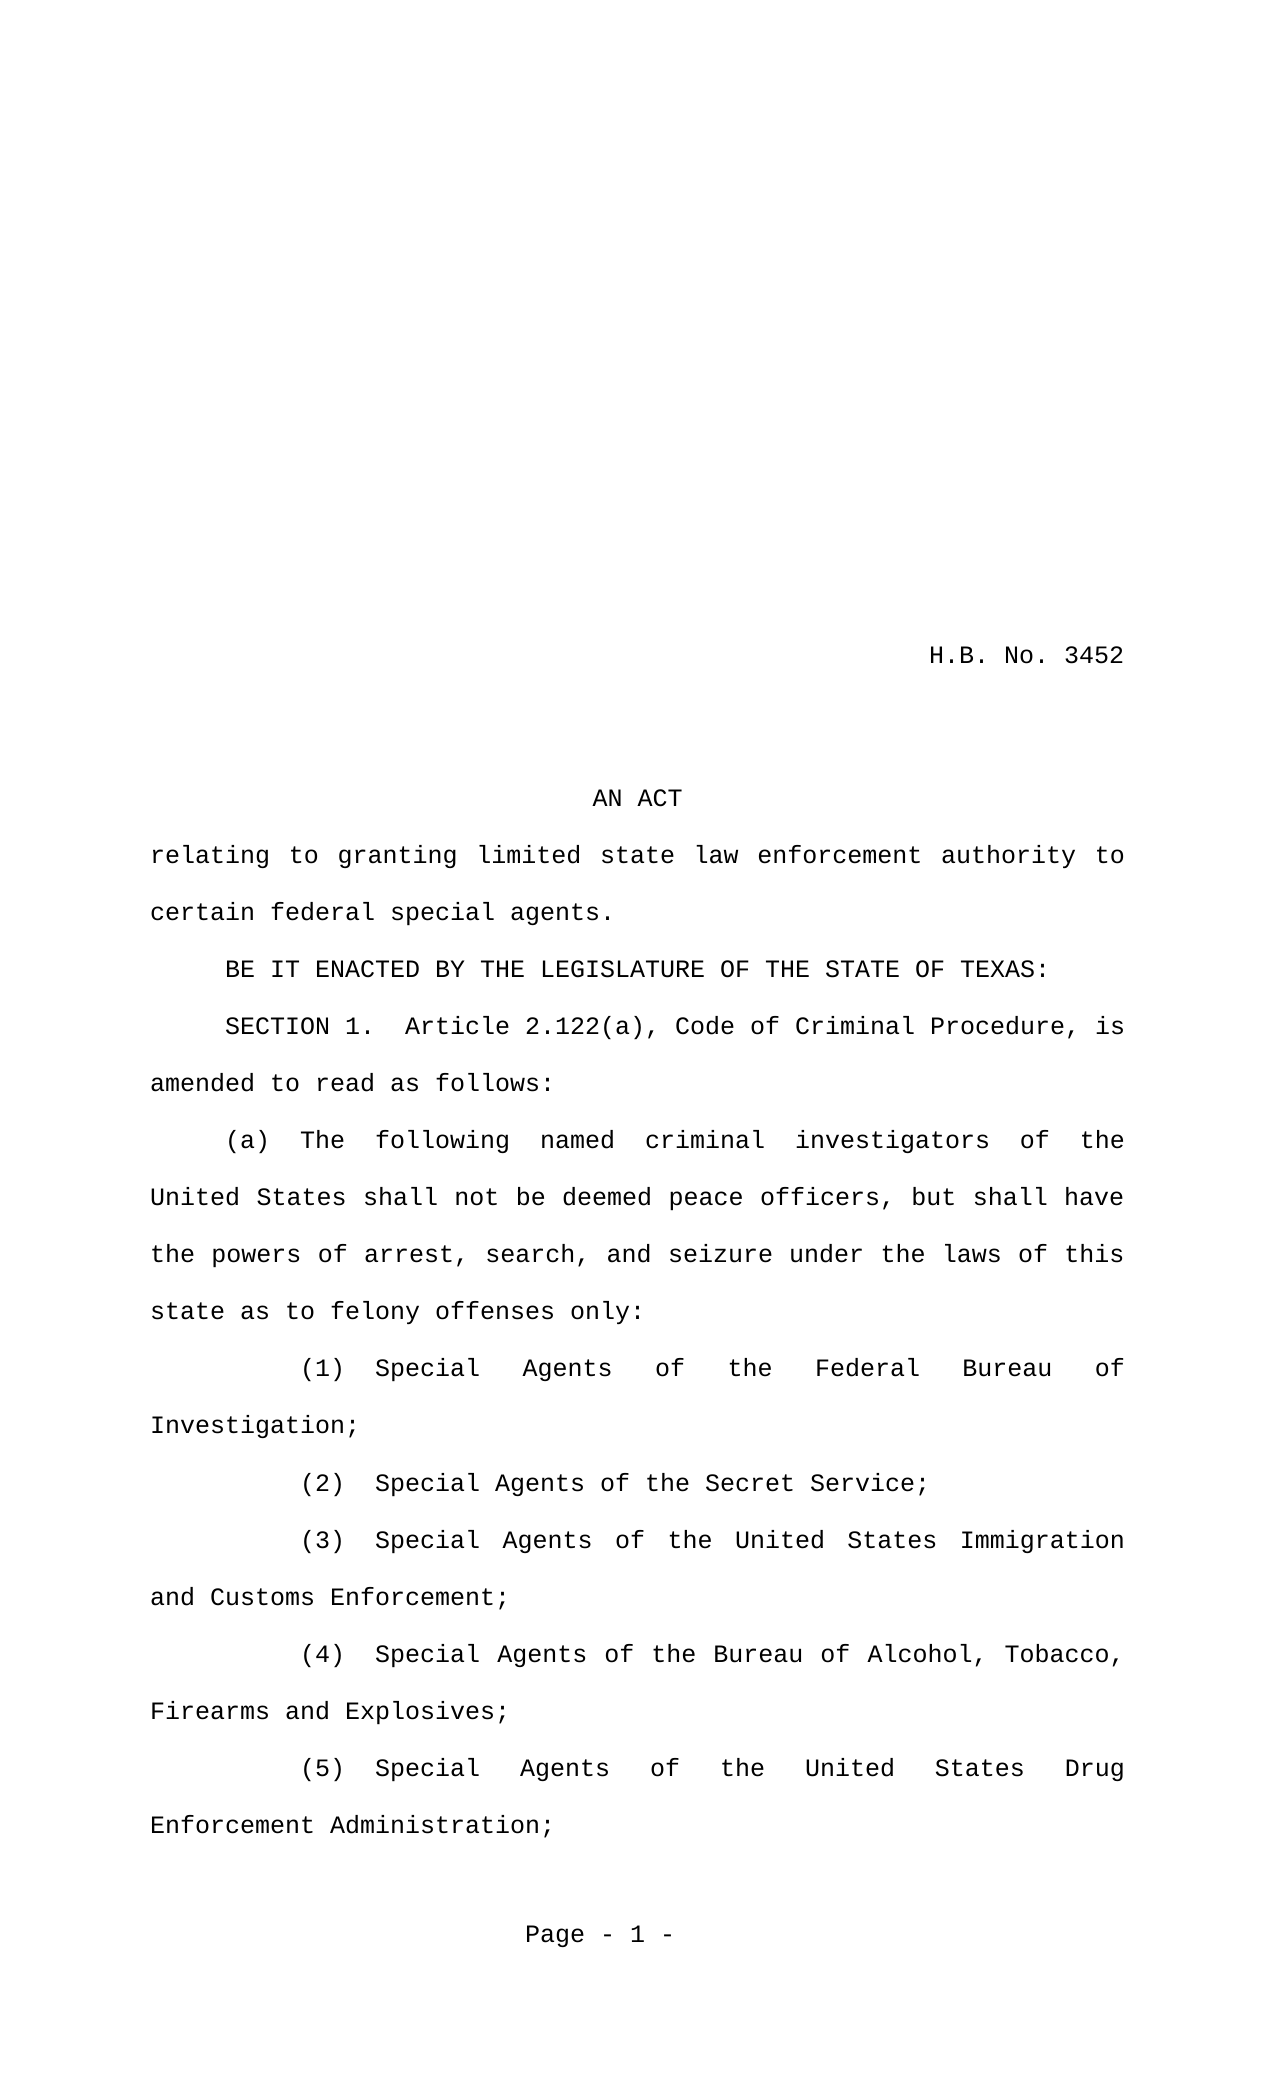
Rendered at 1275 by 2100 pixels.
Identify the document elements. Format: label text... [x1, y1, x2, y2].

text SECTION 1. Article 2.122(a), Code of Criminal Procedure, is amended to read as follows: [150, 1013, 1125, 1099]
text (2) Special Agents of the Secret Service; [150, 1470, 1125, 1498]
text AN ACT [150, 785, 1125, 813]
text (a) The following named criminal investigators of the United States shall not be deemed peace officers, but shall have the powers of arrest, search, and seizure under the laws of this state as to felony offenses only: [150, 1127, 1125, 1327]
text (3) Special Agents of the United States Immigration and Customs Enforcement; [150, 1527, 1125, 1613]
text relating to granting limited state law enforcement authority to certain federal special agents. [150, 842, 1125, 928]
text (5) Special Agents of the United States Drug Enforcement Administration; [150, 1755, 1125, 1841]
text H.B. No. 3452 [150, 642, 1125, 671]
text (4) Special Agents of the Bureau of Alcohol, Tobacco, Firearms and Explosives; [150, 1641, 1125, 1727]
text BE IT ENACTED BY THE LEGISLATURE OF THE STATE OF TEXAS: [150, 956, 1125, 985]
text (1) Special Agents of the Federal Bureau of Investigation; [150, 1356, 1125, 1441]
